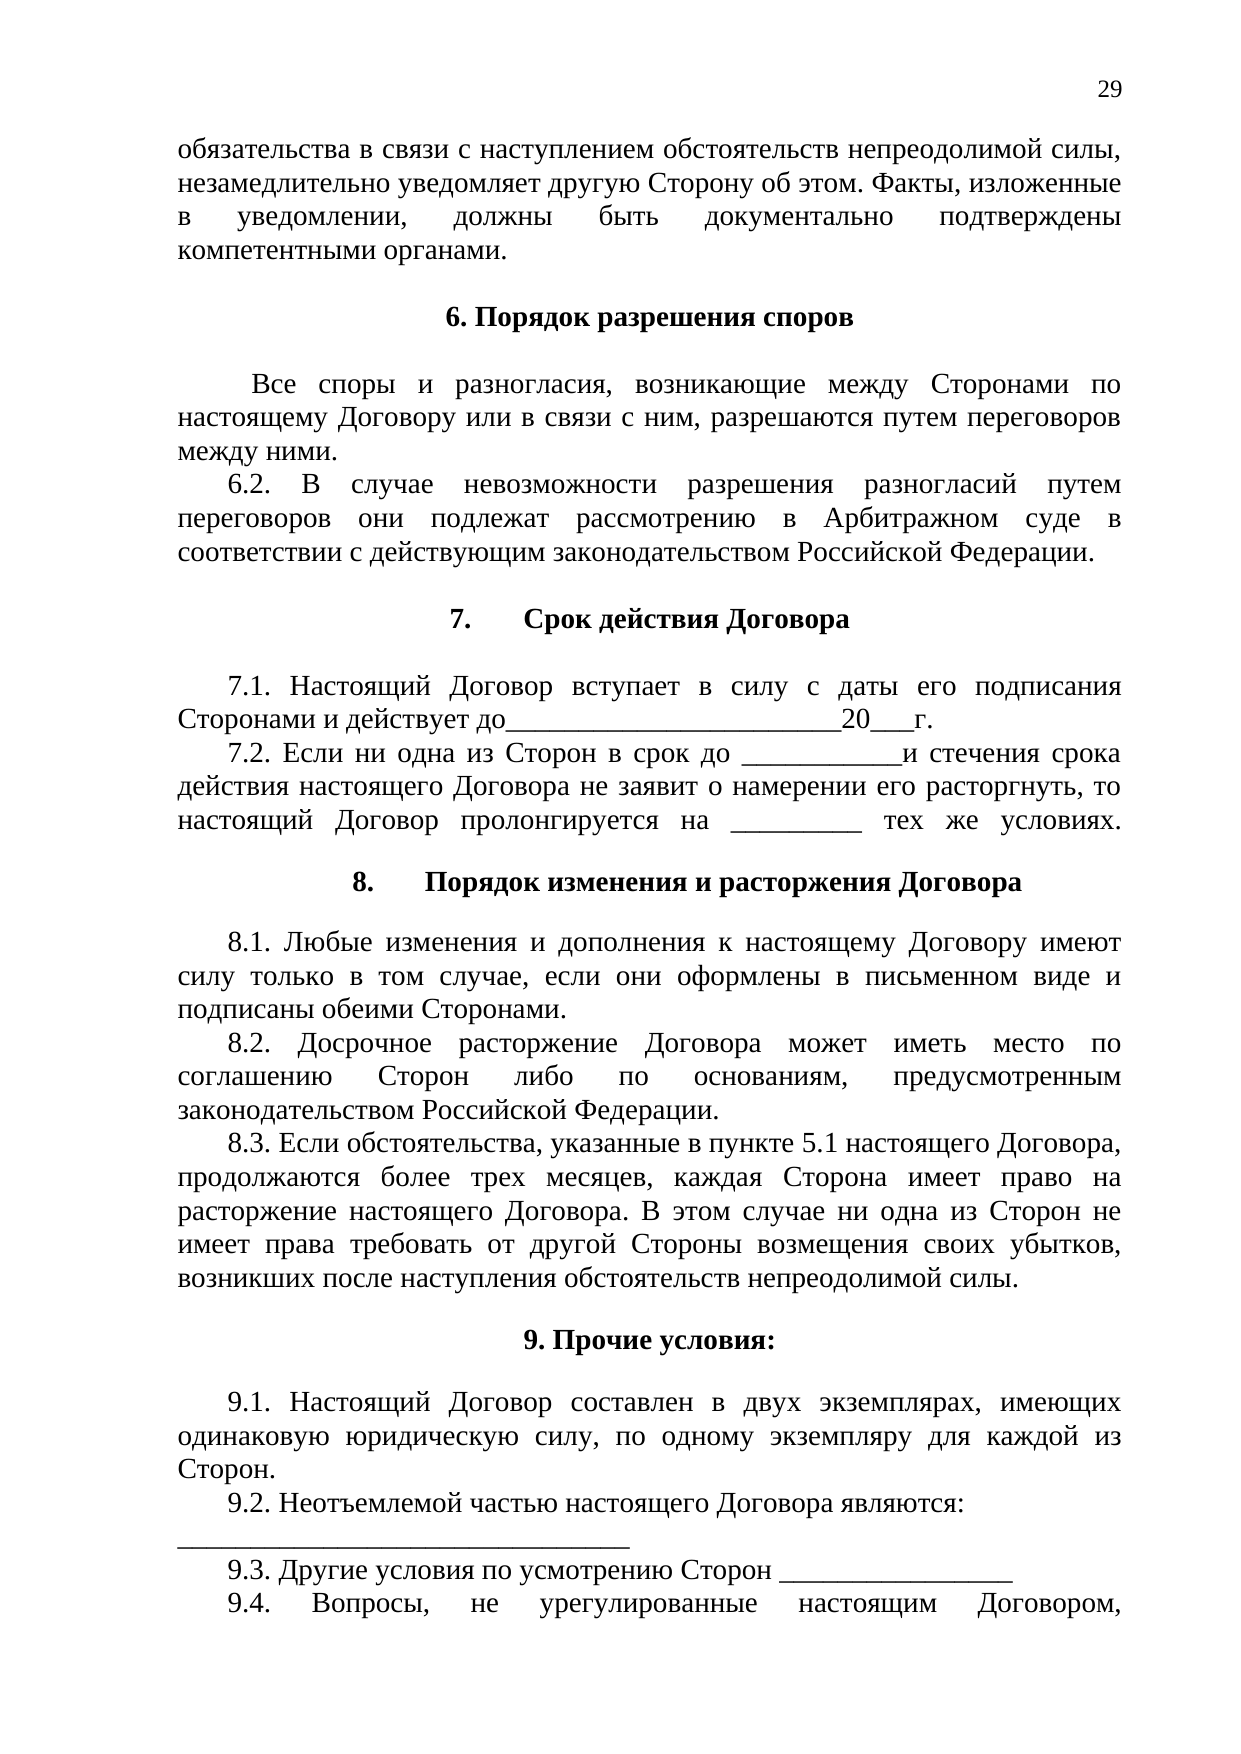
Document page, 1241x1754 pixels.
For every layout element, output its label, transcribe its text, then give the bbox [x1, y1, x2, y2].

text 8. Порядок изменения и расторжения Договора [177, 864, 1122, 898]
text 8.3. Если обстоятельства, указанные в пункте 5.1 настоящего Договора, продолжаются более трех месяцев, каждая Сторона имеет право на расторжение настоящего Договора. В этом случае ни одна из Сторон не имеет права требовать от другой Стороны возмещения своих убытков, возникших после наступления обстоятельств непреодолимой силы. [177, 1126, 1122, 1293]
text 9.2. Неотъемлемой частью настоящего Договора являются: [177, 1485, 1122, 1518]
list Все споры и разногласия, возникающие между Сторонами по настоящему Договору или в связи с ним, разрешаются путем переговоров между ними. [177, 366, 1122, 467]
text 7.2. Если ни одна из Сторон в срок до ___________и стечения срока действия настоящего Договора не заявит о намерении его расторгнуть, то настоящий Договор пролонгируется на _________ тех же условиях. [177, 735, 1122, 864]
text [177, 1586, 1122, 1619]
text 9. Прочие условия: [177, 1322, 1122, 1356]
text 9.1. Настоящий Договор составлен в двух экземплярах, имеющих одинаковую юридическую силу, по одному экземпляру для каждой из Сторон. [177, 1384, 1122, 1485]
text 8.2. Досрочное расторжение Договора может иметь место по соглашению Сторон либо по основаниям, предусмотренным законодательством Российской Федерации. [177, 1025, 1122, 1126]
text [177, 131, 1122, 265]
text 6.2. В случае невозможности разрешения разногласий путем переговоров они подлежат рассмотрению в Арбитражном суде в соответствии с действующим законодательством Российской Федерации. [177, 467, 1122, 567]
text _______________________________ [177, 1518, 1122, 1552]
text 9.3. Другие условия по усмотрению Сторон ________________ [177, 1552, 1122, 1586]
text 7.1. Настоящий Договор вступает в силу с даты его подписания Сторонами и действует до_______________________20___г. [177, 668, 1122, 735]
list Срок действия Договора [177, 601, 1122, 634]
text 6. Порядок разрешения споров [177, 299, 1122, 332]
text 8.1. Любые изменения и дополнения к настоящему Договору имеют силу только в том случае, если они оформлены в письменном виде и подписаны обеими Сторонами. [177, 924, 1122, 1025]
